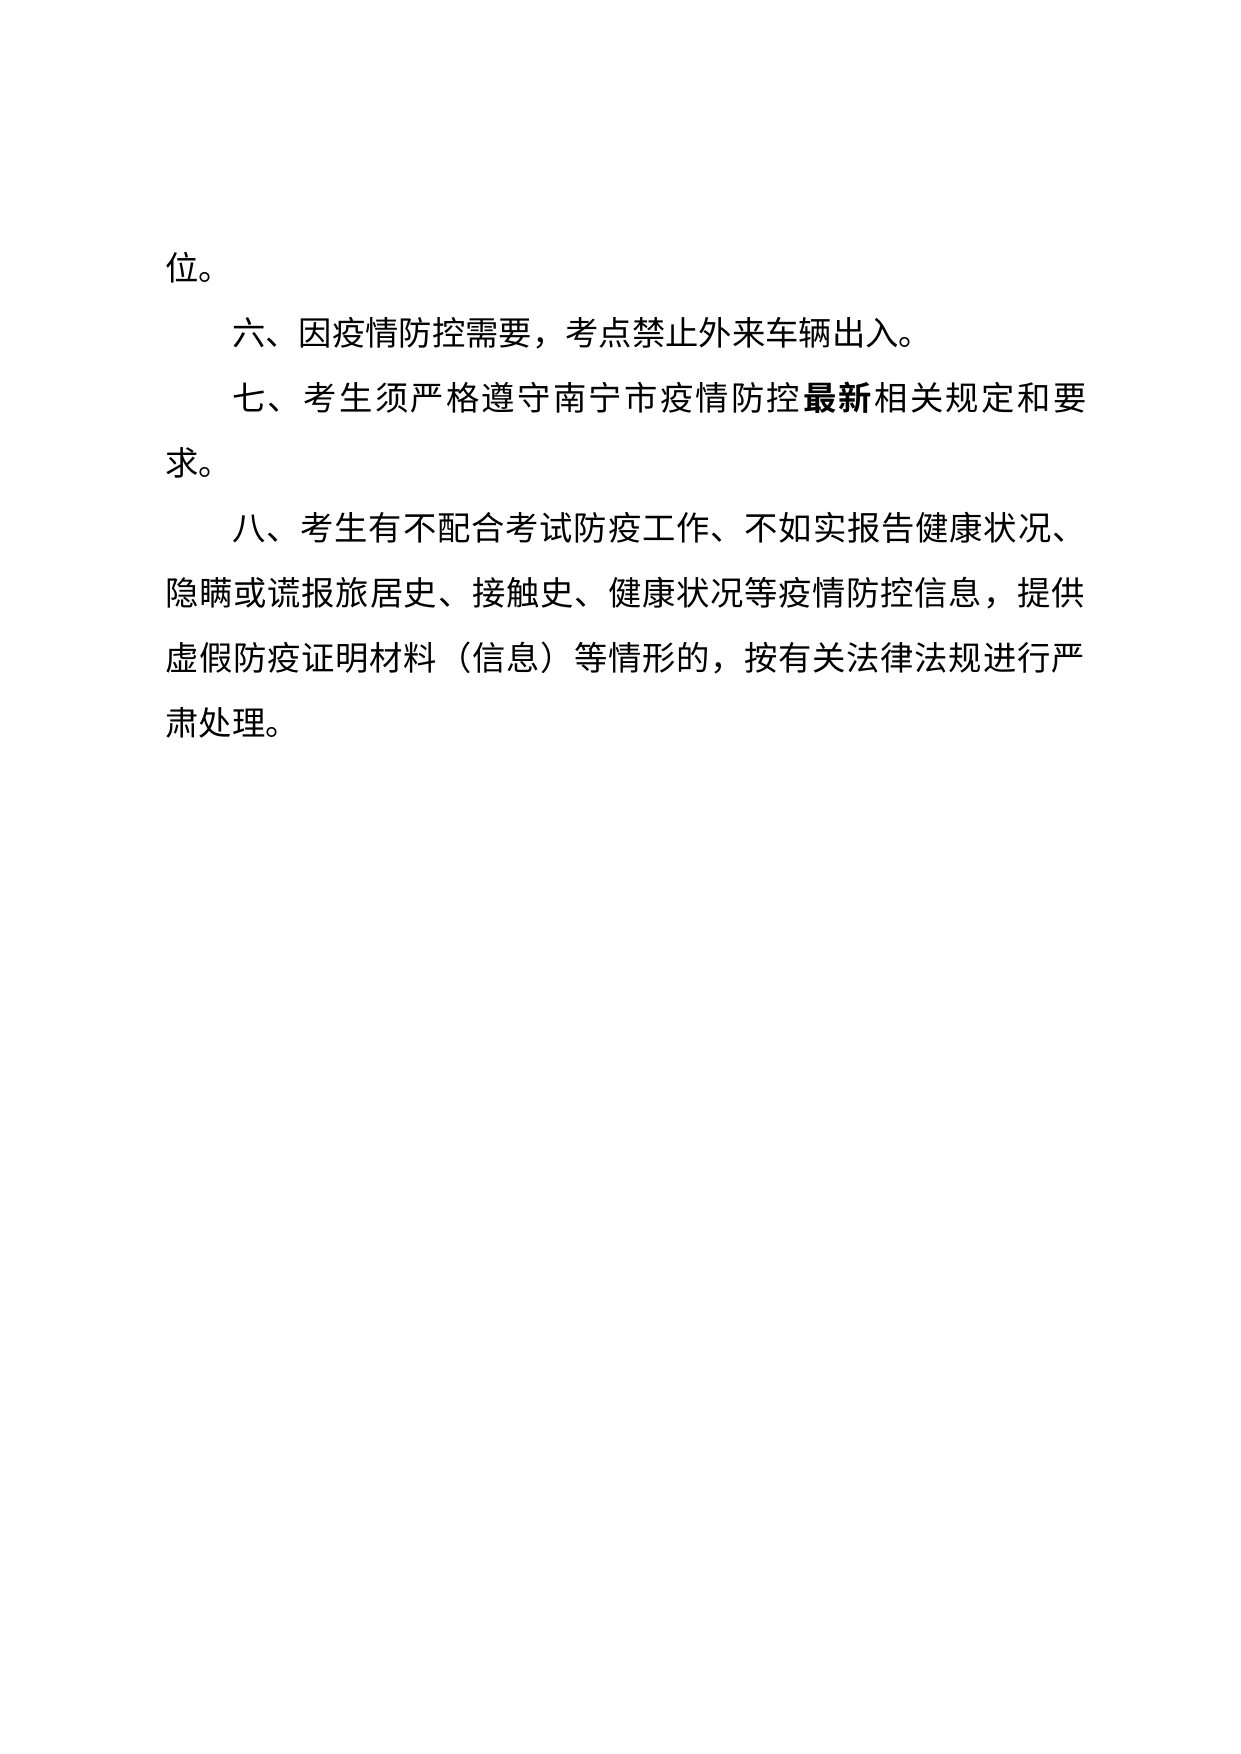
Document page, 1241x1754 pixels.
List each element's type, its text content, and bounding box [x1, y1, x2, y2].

text 八、考生有不配合考试防疫工作、不如实报告健康状况、隐瞒或谎报旅居史、接触史、健康状况等疫情防控信息，提供虚假防疫证明材料（信息）等情形的，按有关法律法规进行严肃处理。 [165, 493, 1087, 753]
text 六、因疫情防控需要，考点禁止外来车辆出入。 [165, 298, 1087, 363]
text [165, 233, 1087, 298]
text 七、考生须严格遵守南宁市疫情防控最新相关规定和要求。 [165, 363, 1087, 493]
